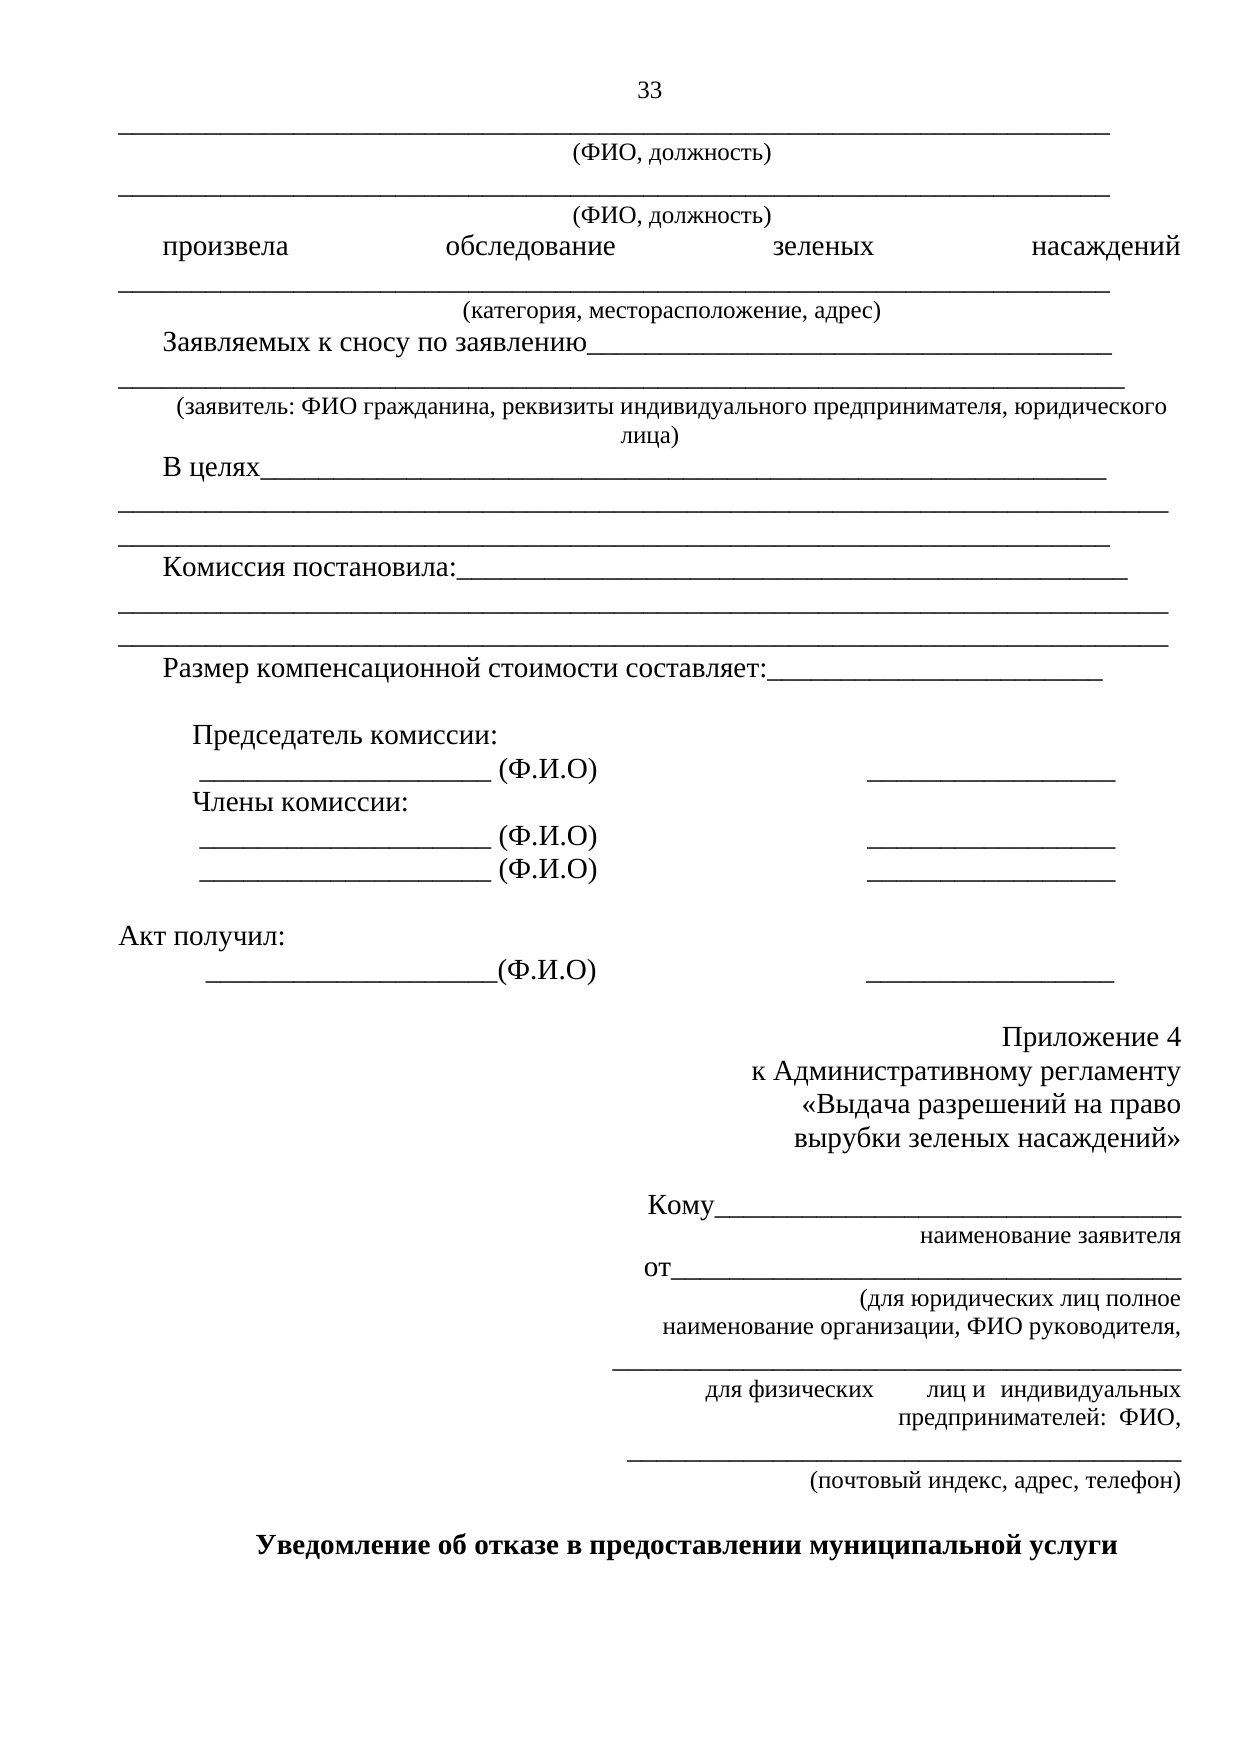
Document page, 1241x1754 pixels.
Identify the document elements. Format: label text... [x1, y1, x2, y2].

text произвела обследование зеленых насаждений ____________________________________________________________________ [118, 228, 1181, 296]
text Кому________________________________ [118, 1187, 1181, 1220]
text для физических лиц и индивидуальных [118, 1374, 1181, 1402]
text Уведомление об отказе в предоставлении муниципальной услуги [118, 1527, 1181, 1561]
text предпринимателей: ФИО, [118, 1402, 1181, 1431]
text ____________________________________________________________________ [118, 166, 1181, 200]
text наименование организации, ФИО руководителя, [118, 1311, 1181, 1340]
text Приложение 4 [88, 1019, 1181, 1053]
text вырубки зеленых насаждений» [88, 1120, 1181, 1153]
text ____________________ (Ф.И.О) _________________ [118, 751, 1181, 784]
text ____________________________________________________________________ [118, 104, 1181, 137]
text _____________________________________________________________________ [118, 358, 1181, 391]
text (ФИО, должность) [118, 200, 1181, 228]
text (заявитель: ФИО гражданина, реквизиты индивидуального предпринимателя, юридического лица) [118, 391, 1181, 449]
text наименование заявителя [118, 1220, 1181, 1249]
text ____________________(Ф.И.О) _________________ [118, 952, 1181, 986]
text к Административному регламенту [88, 1053, 1181, 1086]
text ____________________________________________________________________________________________________________________________________________ [118, 482, 1181, 549]
text Комиссия постановила:______________________________________________ [118, 549, 1181, 583]
text (почтовый индекс, адрес, телефон) [118, 1465, 1181, 1493]
text ________________________________________________________________________________________________________________________________________________ [118, 583, 1181, 650]
text _______________________________________ [118, 1340, 1181, 1374]
text (ФИО, должность) [118, 137, 1181, 166]
text «Выдача разрешений на право [88, 1086, 1181, 1120]
text В целях__________________________________________________________ [118, 449, 1181, 482]
text ______________________________________ [118, 1431, 1181, 1465]
text ____________________ (Ф.И.О) _________________ [118, 818, 1181, 851]
text Размер компенсационной стоимости составляет:_______________________ [118, 650, 1181, 684]
text ____________________ (Ф.И.О) _________________ [118, 851, 1181, 885]
text Председатель комиссии: [118, 717, 1181, 751]
text (категория, месторасположение, адрес) [118, 296, 1181, 324]
text от___________________________________ [118, 1249, 1181, 1283]
text Акт получил: [118, 918, 1181, 952]
text Заявляемых к сносу по заявлению____________________________________ [118, 324, 1181, 358]
text (для юридических лиц полное [118, 1283, 1181, 1311]
text Члены комиссии: [118, 784, 1181, 818]
